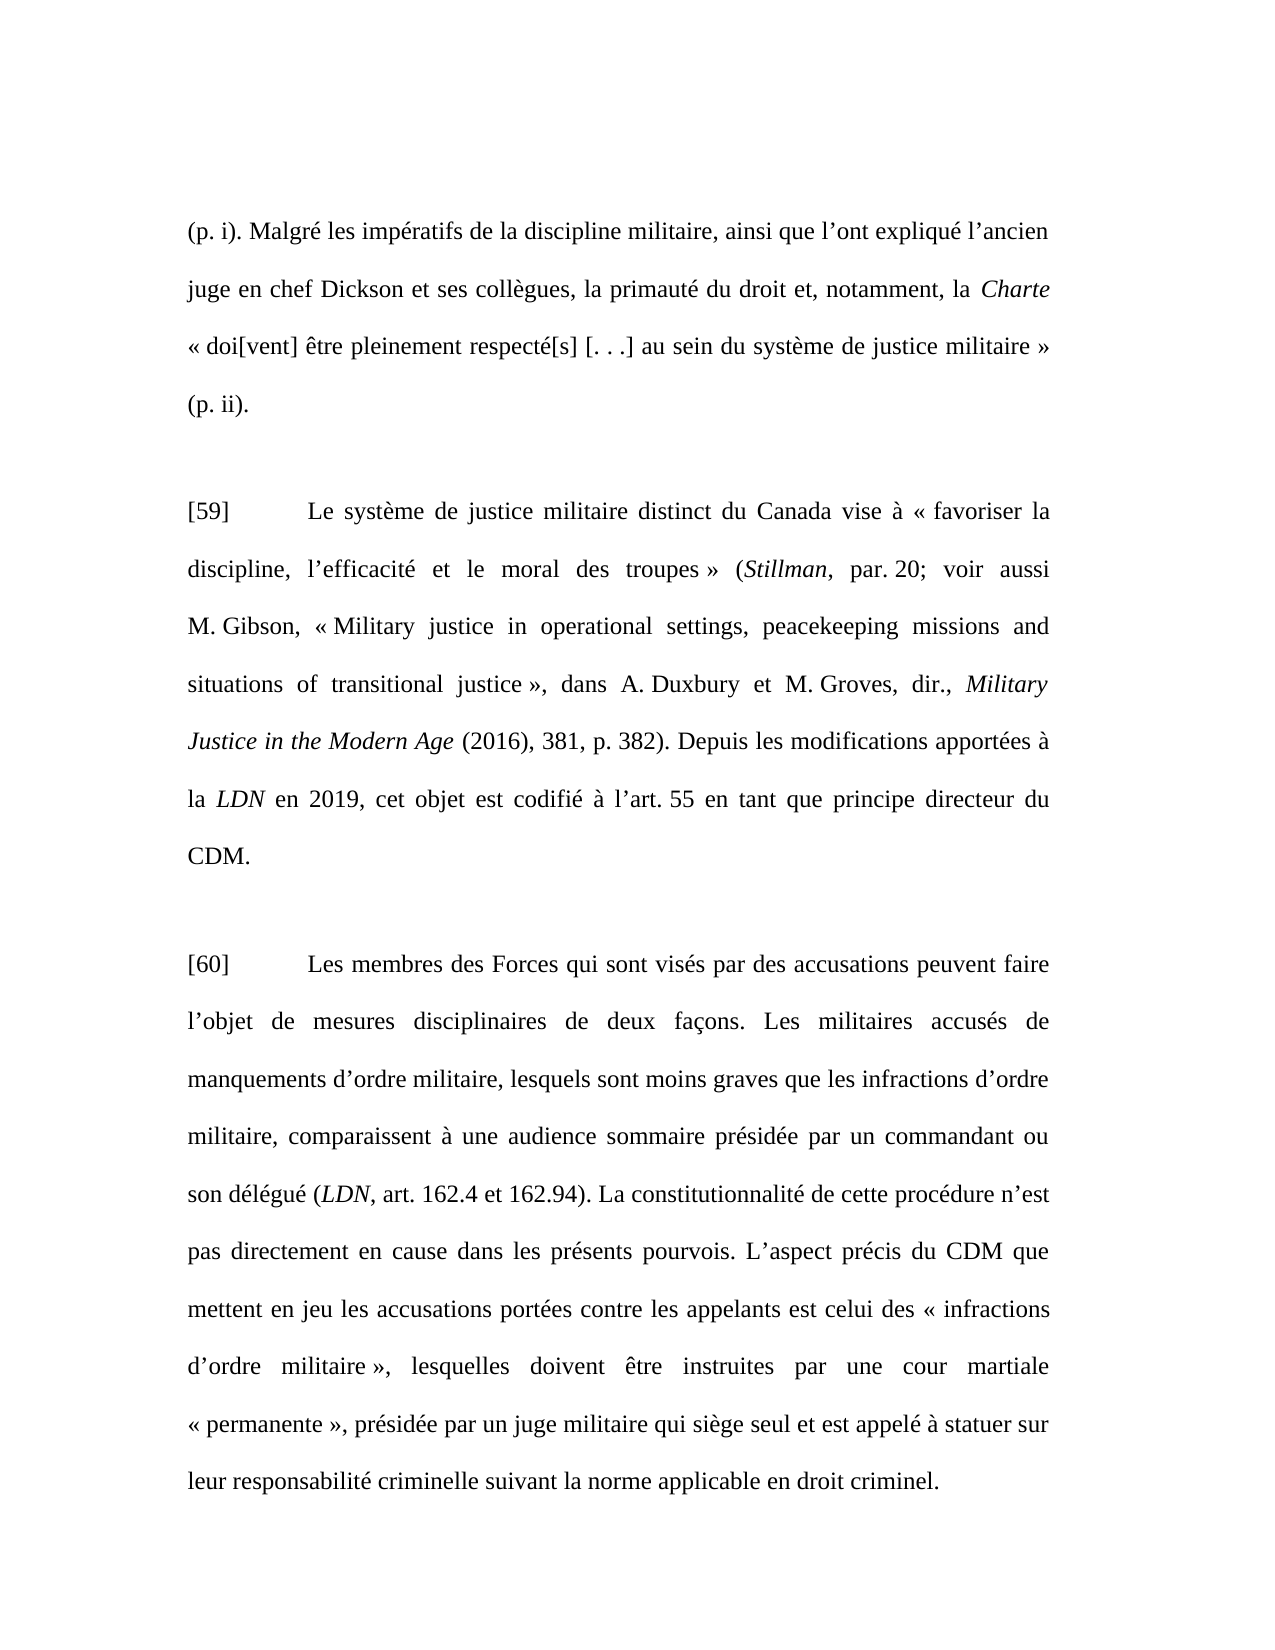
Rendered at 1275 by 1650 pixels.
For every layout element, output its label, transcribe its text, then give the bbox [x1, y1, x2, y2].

text Les membres des Forces qui sont visés par des accusations peuvent faire l’objet de mesures disciplinaires de deux façons. Les militaires accusés de manquements d’ordre militaire, lesquels sont moins graves que les infractions d’ordre militaire, comparaissent à une audience sommaire présidée par un commandant ou son délégué (LDN, art. 162.4 et 162.94). La constitutionnalité de cette procédure n’est pas directement en cause dans les présents pourvois. L’aspect précis du CDM que mettent en jeu les accusations portées contre les appelants est celui des « infractions d’ordre militaire », lesquelles doivent être instruites par une cour martiale « permanente », présidée par un juge militaire qui siège seul et est appelé à statuer sur leur responsabilité criminelle suivant la norme applicable en droit criminel. [187, 949, 1050, 1495]
text Le système de justice militaire distinct du Canada vise à « favoriser la discipline, l’efficacité et le moral des troupes » (Stillman, par. 20; voir aussi M. Gibson, « Military justice in operational settings, peacekeeping missions and situations of transitional justice », dans A. Duxbury et M. Groves, dir., Military Justice in the Modern Age (2016), 381, p. 382). Depuis les modifications apportées à la LDN en 2019, cet objet est codifié à l’art. 55 en tant que principe directeur du CDM. [187, 496, 1050, 870]
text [187, 216, 1050, 418]
